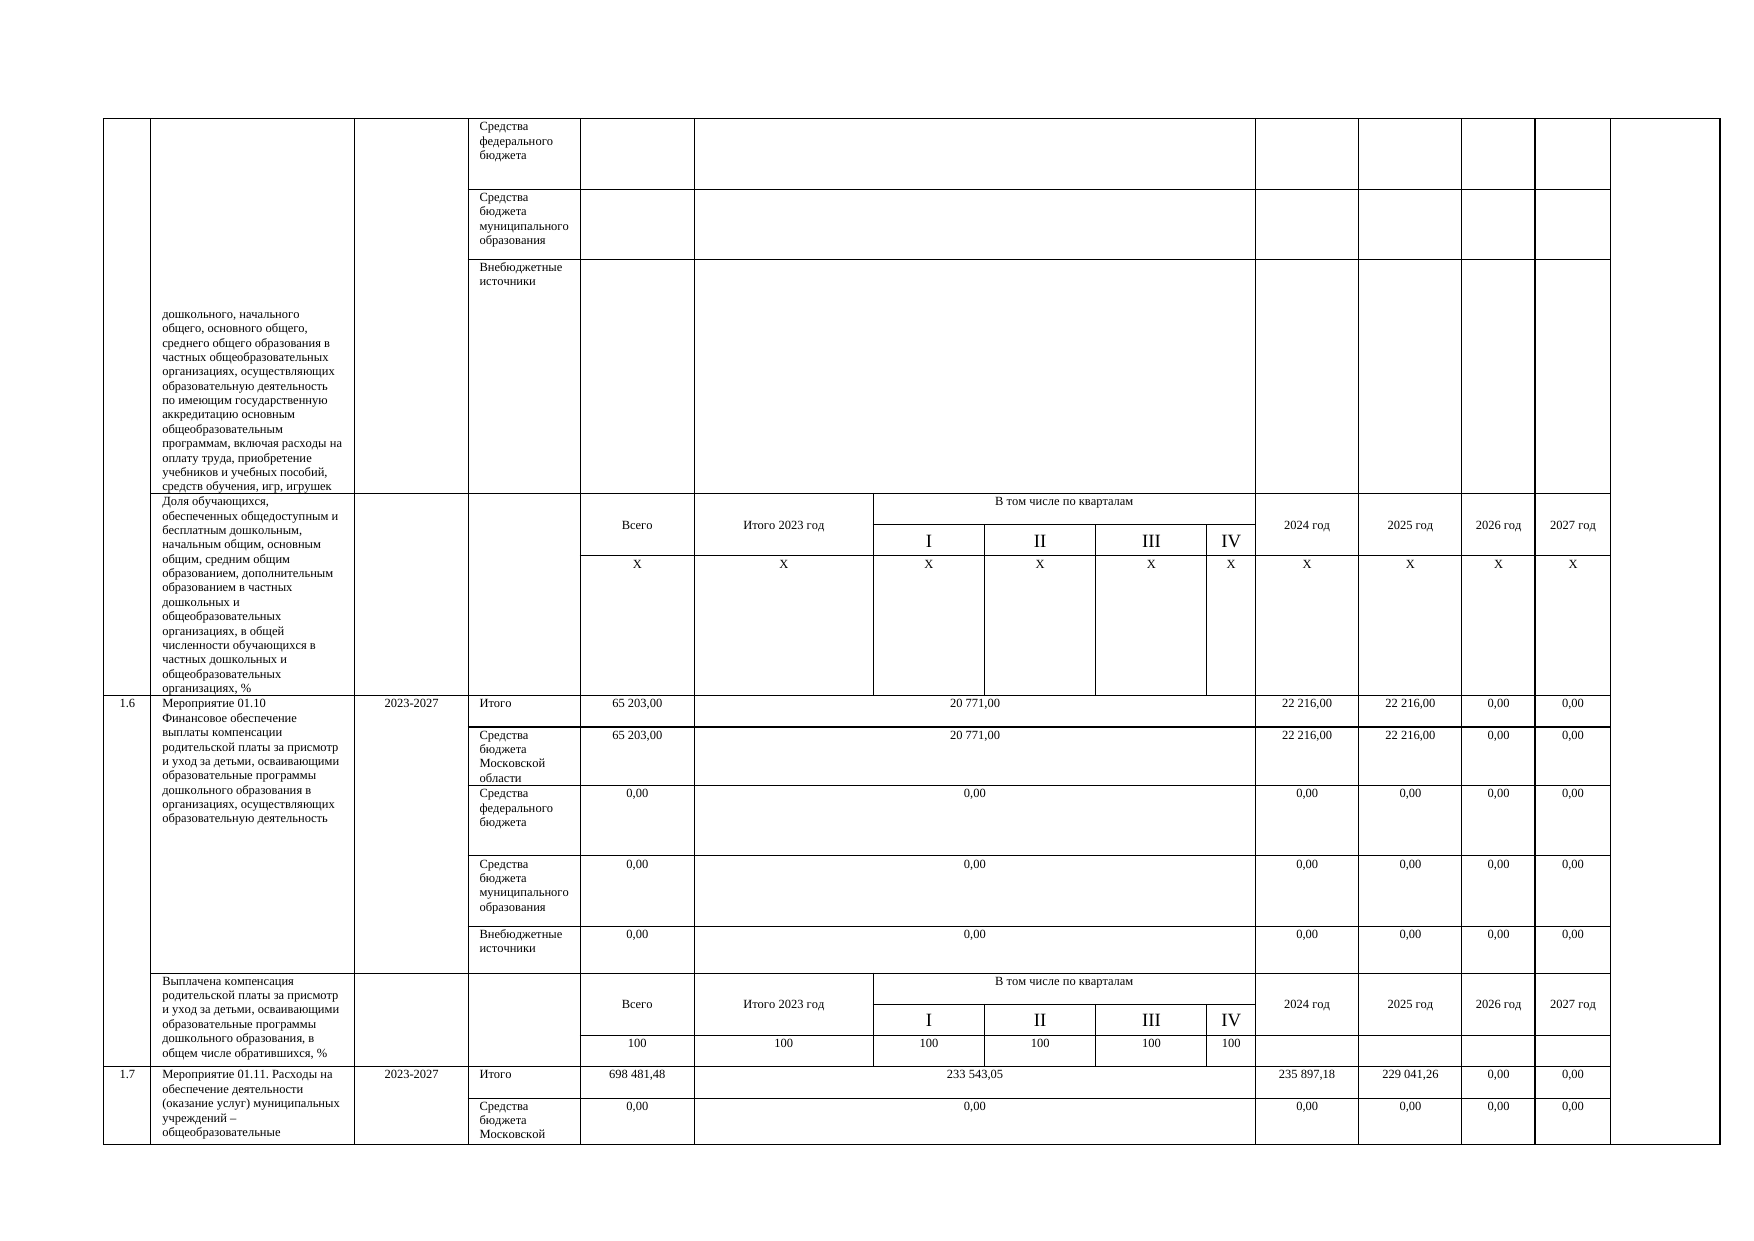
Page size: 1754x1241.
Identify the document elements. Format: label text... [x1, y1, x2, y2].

table_cell [1256, 119, 1358, 188]
table_cell Внебюджетные источники [469, 927, 580, 972]
table_cell 65 203,00 [581, 728, 694, 785]
table_cell 0,00 [695, 856, 1255, 926]
table_cell В том числе по кварталам [874, 974, 1255, 1004]
table_cell III [1096, 1005, 1206, 1035]
table_cell 0,00 [1536, 696, 1610, 726]
table_cell [1536, 1036, 1610, 1066]
table_cell Х [1096, 556, 1206, 695]
table_cell Итого 2023 год [695, 494, 873, 555]
table_cell 0,00 [1536, 728, 1610, 785]
table_cell 2026 год [1462, 494, 1534, 555]
table_cell [1256, 1036, 1358, 1066]
table_cell II [985, 525, 1095, 555]
table_cell 100 [1096, 1036, 1206, 1066]
table_cell 22 216,00 [1359, 728, 1461, 785]
table_cell Х [1462, 556, 1534, 695]
table_cell В том числе по кварталам [874, 494, 1255, 524]
table_cell 0,00 [1462, 786, 1534, 855]
table_cell 2025 год [1359, 974, 1461, 1035]
table_cell 22 216,00 [1256, 728, 1358, 785]
table_cell 2027 год [1536, 494, 1610, 555]
table_cell 0,00 [1462, 1067, 1534, 1097]
table_cell 0,00 [1536, 1099, 1610, 1144]
table_cell 0,00 [1462, 927, 1534, 972]
table_cell [695, 260, 1255, 493]
table_cell [1359, 260, 1461, 493]
table_cell 0,00 [1462, 696, 1534, 726]
table_cell 1.7 [104, 1067, 150, 1144]
table_cell [1359, 1036, 1461, 1066]
table_cell 0,00 [1536, 1067, 1610, 1097]
table_cell 698 481,48 [581, 1067, 694, 1097]
table_cell 22 216,00 [1256, 696, 1358, 726]
table_cell [1359, 119, 1461, 188]
table_cell Средства федерального бюджета [469, 119, 580, 188]
table_cell [469, 974, 580, 1066]
table_cell [1462, 1036, 1534, 1066]
table_cell 0,00 [581, 927, 694, 972]
table_cell IV [1207, 1005, 1255, 1035]
table_cell 0,00 [695, 786, 1255, 855]
table_cell Доля обучающихся, обеспеченных общедоступным и бесплатным дошкольным, начальным общим, основным общим, средним общим образованием, дополнительным образованием в частных дошкольных и общеобразовательных организациях, в общей численности обучающихся в частных дошкольных и общеобразовательных организациях, % [151, 494, 354, 695]
table_cell Мероприятие 01.11. Расходы на обеспечение деятельности (оказание услуг) муниципальных учреждений – общеобразовательные организации, оказывающие услуги дошкольного, начального общего, основного общего, среднего общего образования [151, 1067, 354, 1144]
table_cell 20 771,00 [695, 696, 1255, 726]
table_cell Х [985, 556, 1095, 695]
table_cell 233 543,05 [695, 1067, 1255, 1097]
table_cell Х [1536, 556, 1610, 695]
table_cell [1256, 190, 1358, 259]
table_cell [581, 260, 694, 493]
table_cell [581, 119, 694, 188]
table_cell [1462, 119, 1534, 188]
table_cell [695, 119, 1255, 188]
table_cell 0,00 [1359, 786, 1461, 855]
table_cell 0,00 [1462, 1099, 1534, 1144]
table_cell Х [1207, 556, 1255, 695]
table_cell 22 216,00 [1359, 696, 1461, 726]
table_cell [1462, 190, 1534, 259]
table_cell 2027 год [1536, 974, 1610, 1035]
table_cell 0,00 [1462, 728, 1534, 785]
table_cell 0,00 [1256, 927, 1358, 972]
table_cell 0,00 [1256, 786, 1358, 855]
table_cell [1536, 260, 1610, 493]
table_cell 0,00 [1536, 856, 1610, 926]
table_cell Итого 2023 год [695, 974, 873, 1035]
table_cell 2026 год [1462, 974, 1534, 1035]
table_cell 0,00 [1359, 1099, 1461, 1144]
table_cell Внебюджетные источники [469, 260, 580, 493]
table_cell Итого [469, 1067, 580, 1097]
table_cell Х [581, 556, 694, 695]
table_cell [1359, 190, 1461, 259]
table_cell 100 [695, 1036, 873, 1066]
table_cell III [1096, 525, 1206, 555]
table_cell Средства бюджета муниципального образования [469, 856, 580, 926]
table_cell 0,00 [1359, 927, 1461, 972]
table_cell 0,00 [1359, 856, 1461, 926]
table_cell Х [1256, 556, 1358, 695]
table_cell 2025 год [1359, 494, 1461, 555]
table_cell Средства бюджета Московской области [469, 728, 580, 785]
table_cell [1536, 119, 1610, 188]
table_cell 0,00 [581, 856, 694, 926]
table_cell 65 203,00 [581, 696, 694, 726]
table_cell 100 [1207, 1036, 1255, 1066]
table_cell Средства федерального бюджета [469, 786, 580, 855]
table_cell IV [1207, 525, 1255, 555]
table_cell 100 [985, 1036, 1095, 1066]
table_cell 229 041,26 [1359, 1067, 1461, 1097]
table_cell [1256, 260, 1358, 493]
table_cell 2024 год [1256, 974, 1358, 1035]
table_cell 0,00 [695, 927, 1255, 972]
table_cell [1462, 260, 1534, 493]
table_cell Итого [469, 696, 580, 726]
table_cell [695, 190, 1255, 259]
table_cell [469, 494, 580, 695]
table_cell 1.6 [104, 696, 150, 1066]
table_cell 20 771,00 [695, 728, 1255, 785]
table_cell Средства бюджета муниципального образования [469, 190, 580, 259]
table_cell 2023-2027 [355, 1067, 468, 1144]
table_cell [581, 190, 694, 259]
table_cell 100 [581, 1036, 694, 1066]
table_cell [1536, 190, 1610, 259]
table_cell 0,00 [581, 1099, 694, 1144]
table_cell Х [695, 556, 873, 695]
table_cell 0,00 [1462, 856, 1534, 926]
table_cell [469, 1099, 580, 1144]
table_cell Х [874, 556, 984, 695]
table_cell 0,00 [1536, 927, 1610, 972]
table_cell 0,00 [1256, 856, 1358, 926]
table_cell 0,00 [1536, 786, 1610, 855]
table_cell 235 897,18 [1256, 1067, 1358, 1097]
table_cell I [874, 1005, 984, 1035]
table_cell Всего [581, 494, 694, 555]
table_cell Всего [581, 974, 694, 1035]
table_cell 0,00 [695, 1099, 1255, 1144]
table_cell 100 [874, 1036, 984, 1066]
table_cell I [874, 525, 984, 555]
table_cell 2023-2027 [355, 696, 468, 972]
table_cell [355, 974, 468, 1066]
table_cell Х [1359, 556, 1461, 695]
table_cell Мероприятие 01.10 Финансовое обеспечение выплаты компенсации родительской платы за присмотр и уход за детьми, осваивающими образовательные программы дошкольного образования в организациях, осуществляющих образовательную деятельность [151, 696, 354, 972]
table_cell 0,00 [581, 786, 694, 855]
table_cell II [985, 1005, 1095, 1035]
table_cell 0,00 [1256, 1099, 1358, 1144]
table_cell [355, 494, 468, 695]
table_cell Выплачена компенсация родительской платы за присмотр и уход за детьми, осваивающими образовательные программы дошкольного образования, в общем числе обратившихся, % [151, 974, 354, 1066]
table_cell 2024 год [1256, 494, 1358, 555]
